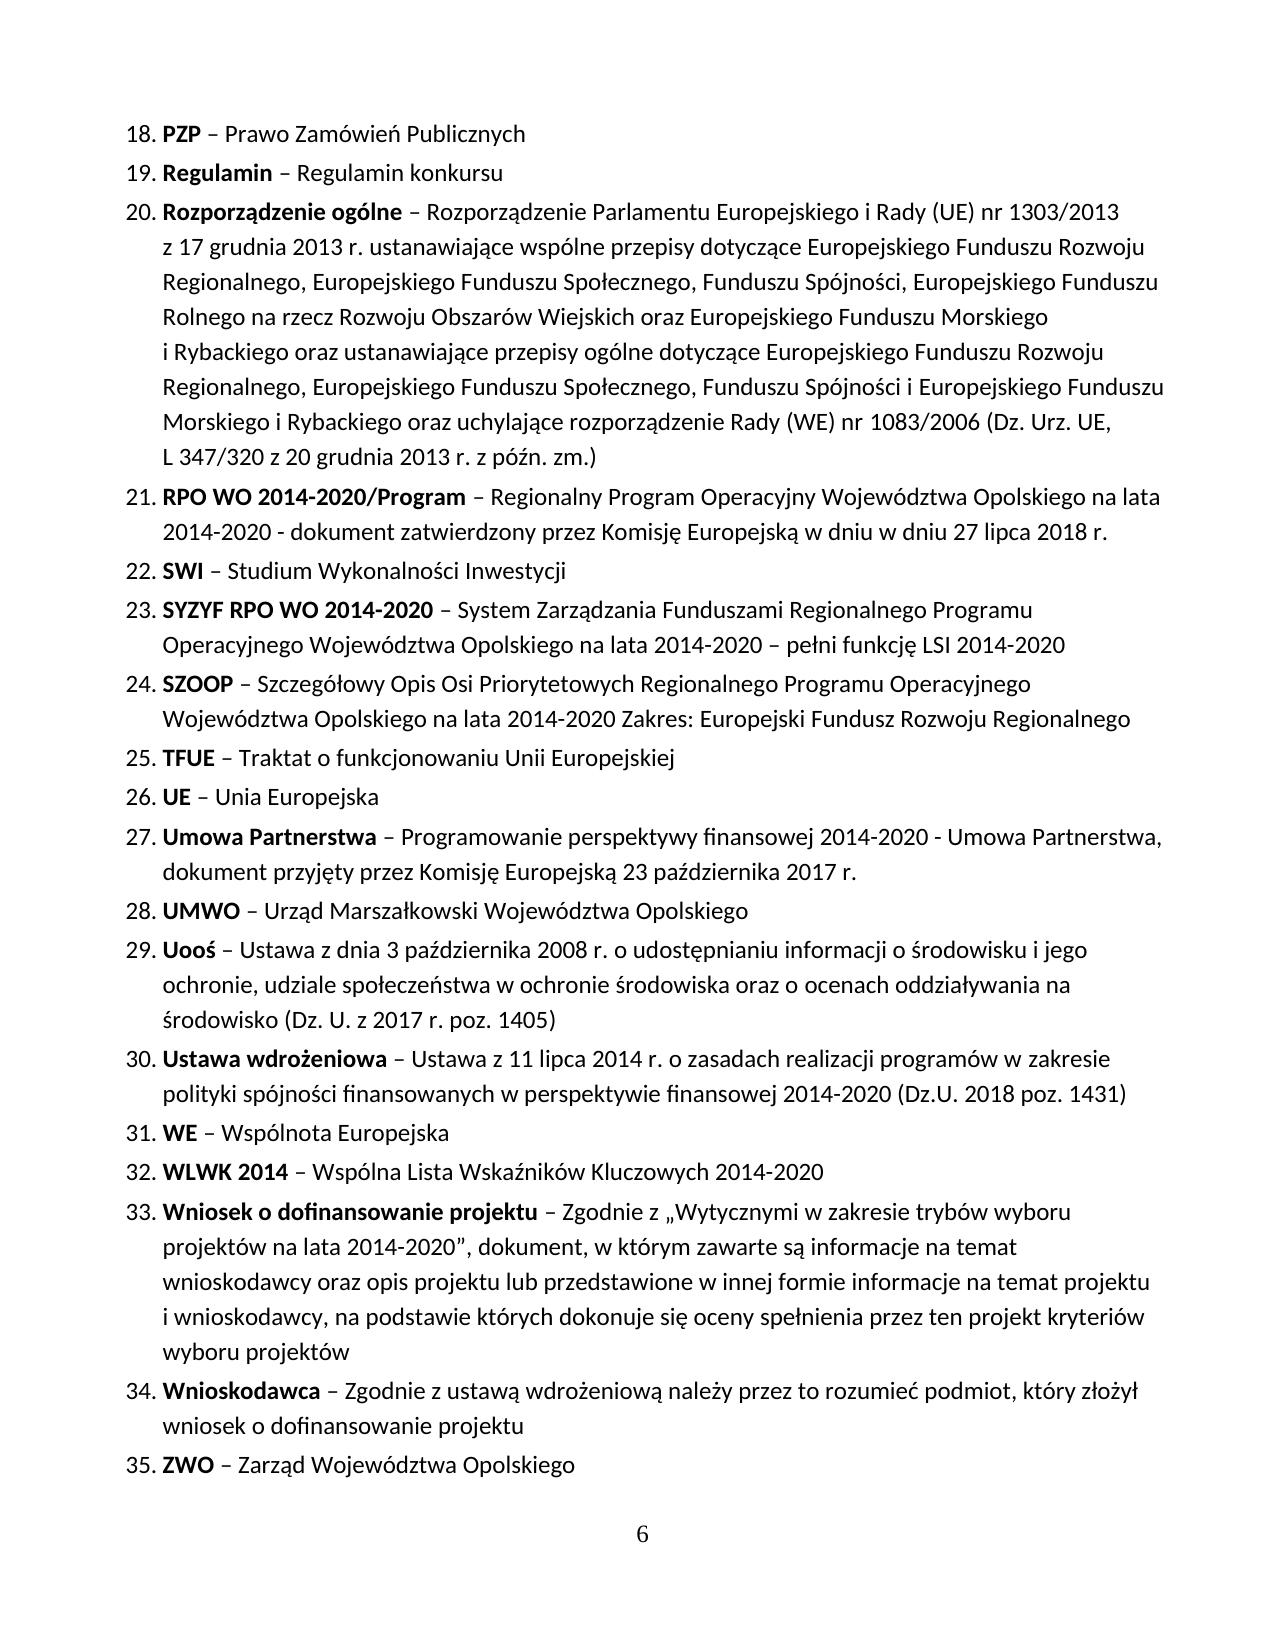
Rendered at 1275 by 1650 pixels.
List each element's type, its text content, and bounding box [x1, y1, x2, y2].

list UE – Unia Europejska [125, 781, 1167, 812]
list Wniosek o dofinansowanie projektu – Zgodnie z „Wytycznymi w zakresie trybów wyboru projektów na lata 2014-2020”, dokument, w którym zawarte są informacje na temat wnioskodawcy oraz opis projektu lub przedstawione w innej formie informacje na temat projektu i wnioskodawcy, na podstawie których dokonuje się oceny spełnienia przez ten projekt kryteriów wyboru projektów [125, 1196, 1167, 1366]
list TFUE – Traktat o funkcjonowaniu Unii Europejskiej [125, 742, 1167, 773]
list WLWK 2014 – Wspólna Lista Wskaźników Kluczowych 2014-2020 [125, 1156, 1167, 1187]
list Uooś – Ustawa z dnia 3 października 2008 r. o udostępnianiu informacji o środowisku i jego ochronie, udziale społeczeństwa w ochronie środowiska oraz o ocenach oddziaływania na środowisko (Dz. U. z 2017 r. poz. 1405) [125, 934, 1167, 1034]
list SYZYF RPO WO 2014-2020 – System Zarządzania Funduszami Regionalnego Programu Operacyjnego Województwa Opolskiego na lata 2014-2020 – pełni funkcję LSI 2014-2020 [125, 594, 1167, 659]
list ZWO – Zarząd Województwa Opolskiego [125, 1449, 1167, 1479]
list Umowa Partnerstwa – Programowanie perspektywy finansowej 2014-2020 - Umowa Partnerstwa, dokument przyjęty przez Komisję Europejską 23 października 2017 r. [125, 821, 1167, 886]
list SZOOP – Szczegółowy Opis Osi Priorytetowych Regionalnego Programu Operacyjnego Województwa Opolskiego na lata 2014-2020 Zakres: Europejski Fundusz Rozwoju Regionalnego [125, 668, 1167, 734]
list PZP – Prawo Zamówień Publicznych [125, 118, 1167, 149]
list Wnioskodawca – Zgodnie z ustawą wdrożeniową należy przez to rozumieć podmiot, który złożył wniosek o dofinansowanie projektu [125, 1375, 1167, 1440]
list Rozporządzenie ogólne – Rozporządzenie Parlamentu Europejskiego i Rady (UE) nr 1303/2013 z 17 grudnia 2013 r. ustanawiające wspólne przepisy dotyczące Europejskiego Funduszu Rozwoju Regionalnego, Europejskiego Funduszu Społecznego, Funduszu Spójności, Europejskiego Funduszu Rolnego na rzecz Rozwoju Obszarów Wiejskich oraz Europejskiego Funduszu Morskiego i Rybackiego oraz ustanawiające przepisy ogólne dotyczące Europejskiego Funduszu Rozwoju Regionalnego, Europejskiego Funduszu Społecznego, Funduszu Spójności i Europejskiego Funduszu Morskiego i Rybackiego oraz uchylające rozporządzenie Rady (WE) nr 1083/2006 (Dz. Urz. UE, L 347/320 z 20 grudnia 2013 r. z późn. zm.) [125, 196, 1167, 472]
list Ustawa wdrożeniowa – Ustawa z 11 lipca 2014 r. o zasadach realizacji programów w zakresie polityki spójności finansowanych w perspektywie finansowej 2014-2020 (Dz.U. 2018 poz. 1431) [125, 1043, 1167, 1109]
list Regulamin – Regulamin konkursu [125, 157, 1167, 188]
list RPO WO 2014-2020/Program – Regionalny Program Operacyjny Województwa Opolskiego na lata 2014-2020 - dokument zatwierdzony przez Komisję Europejską w dniu w dniu 27 lipca 2018 r. [125, 481, 1167, 546]
list UMWO – Urząd Marszałkowski Województwa Opolskiego [125, 895, 1167, 925]
list WE – Wspólnota Europejska [125, 1117, 1167, 1148]
list SWI – Studium Wykonalności Inwestycji [125, 555, 1167, 585]
